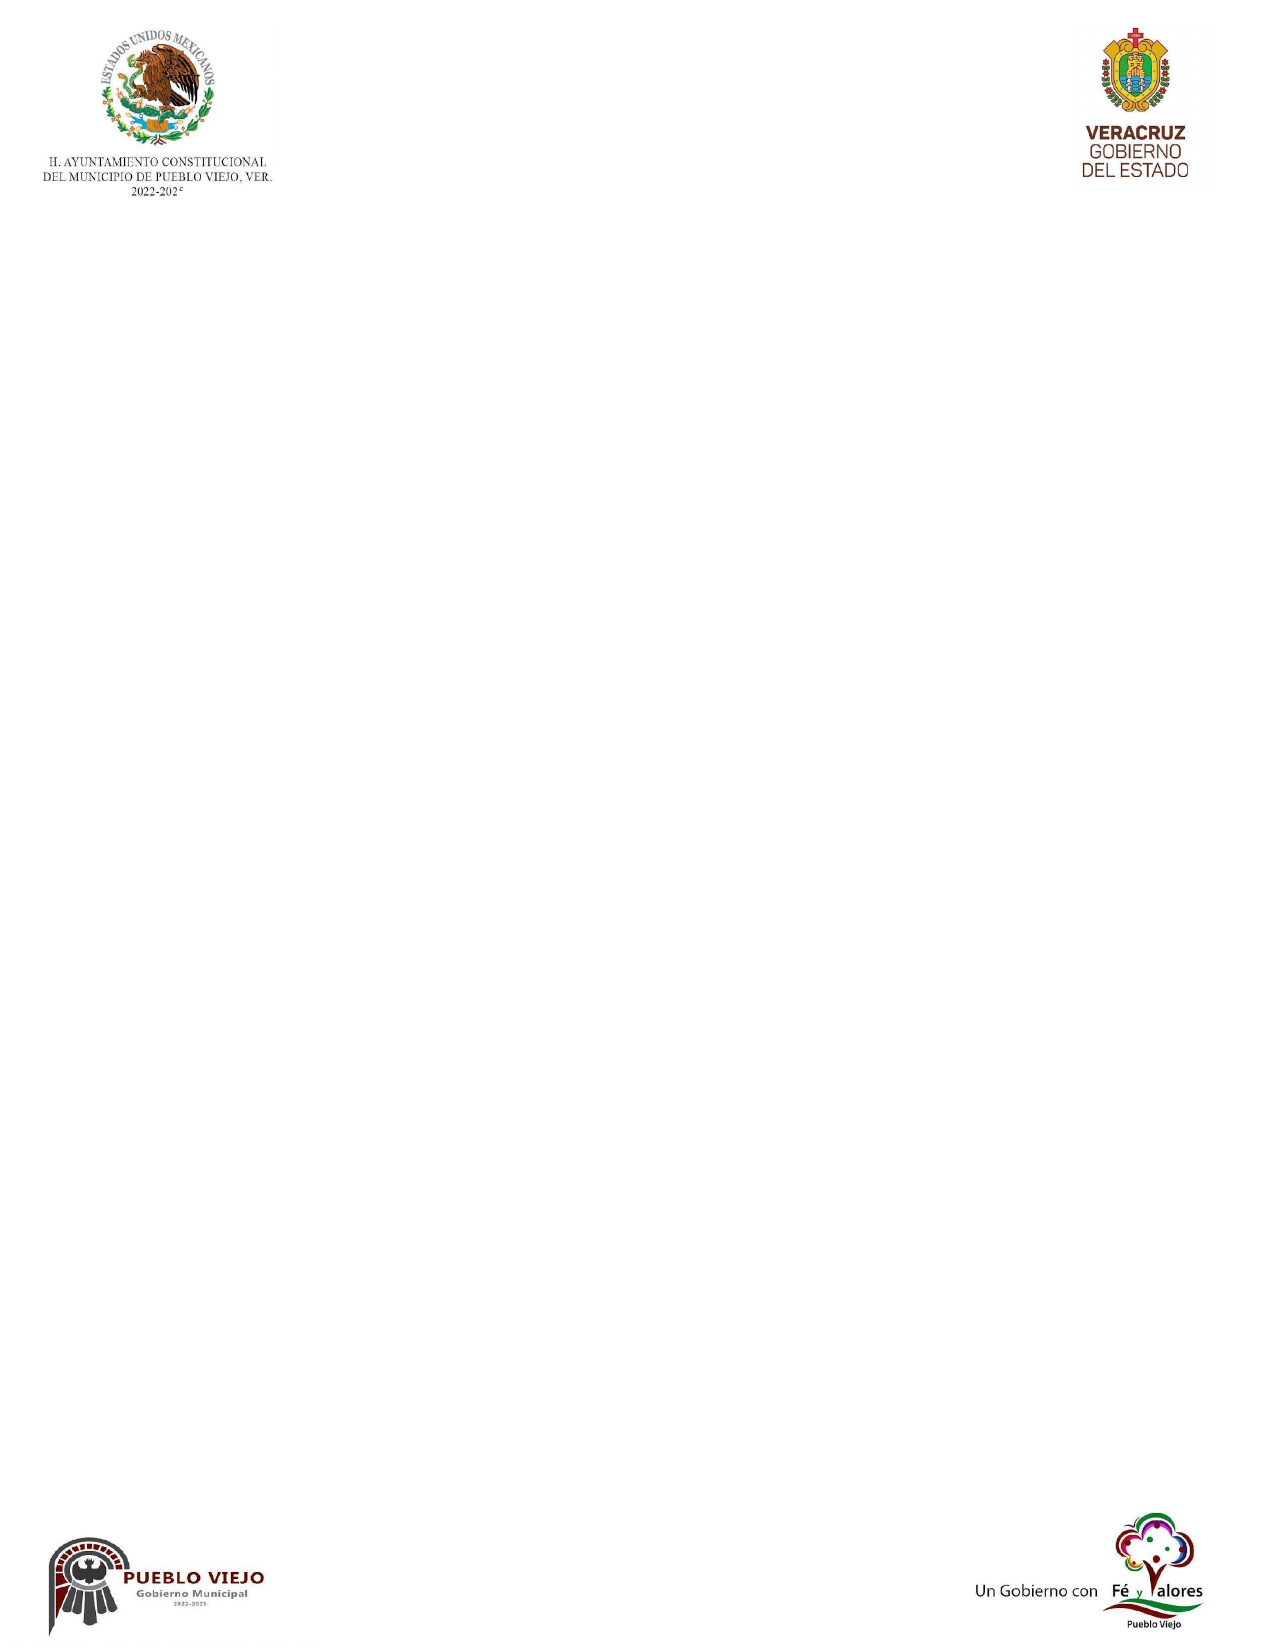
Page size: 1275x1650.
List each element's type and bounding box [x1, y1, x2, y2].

picture [32, 21, 285, 204]
picture [1075, 23, 1212, 197]
picture [11, 1454, 329, 1648]
picture [957, 1435, 1227, 1630]
